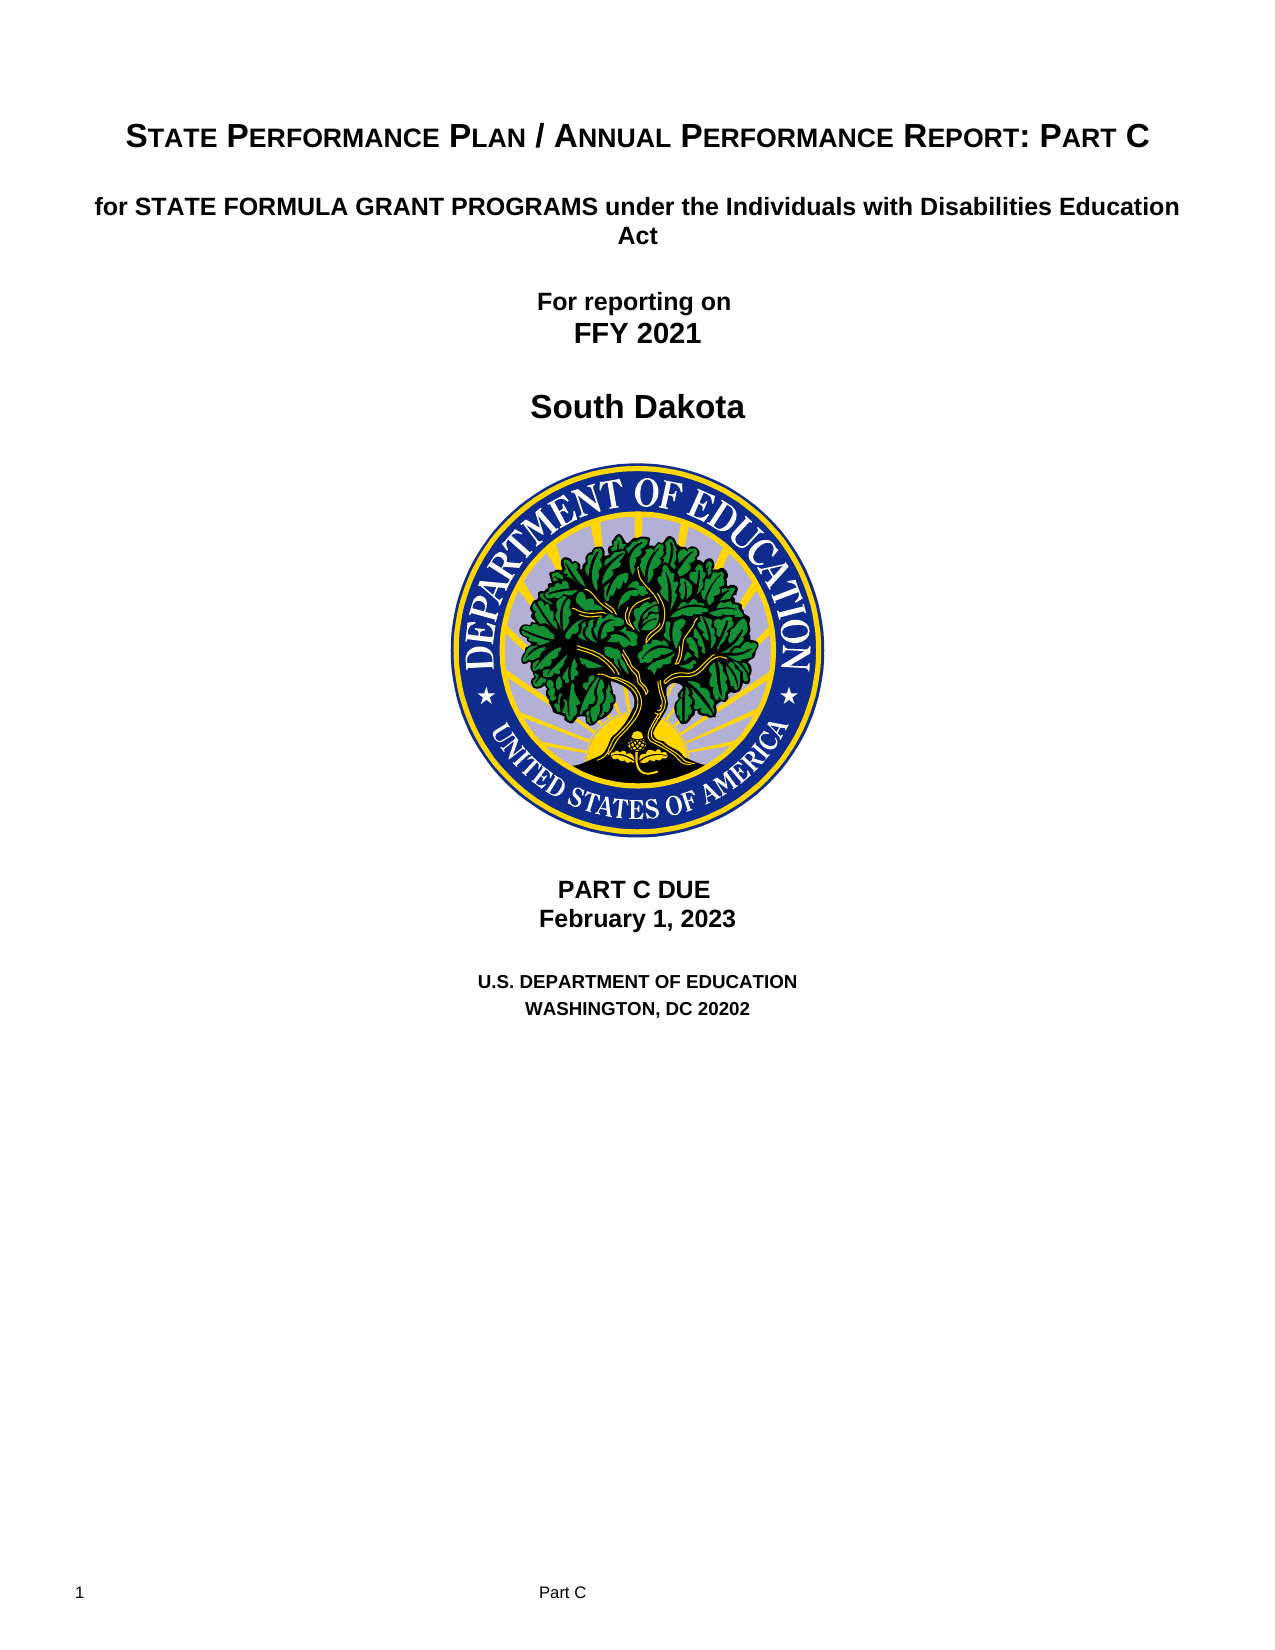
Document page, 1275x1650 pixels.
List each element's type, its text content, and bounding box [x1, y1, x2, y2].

text For reporting on FFY 2021 [75, 287, 1200, 349]
text for STATE FORMULA GRANT PROGRAMS under the Individuals with Disabilities Education Act [75, 192, 1200, 250]
text State Performance Plan / Annual Performance Report: Part C [75, 116, 1200, 155]
text WASHINGTON, DC 20202 [75, 998, 1200, 1020]
text South Dakota [75, 387, 1200, 425]
text U.S. DEPARTMENT OF EDUCATION [75, 970, 1200, 992]
text PART C DUE February 1, 2023 [75, 875, 1200, 933]
